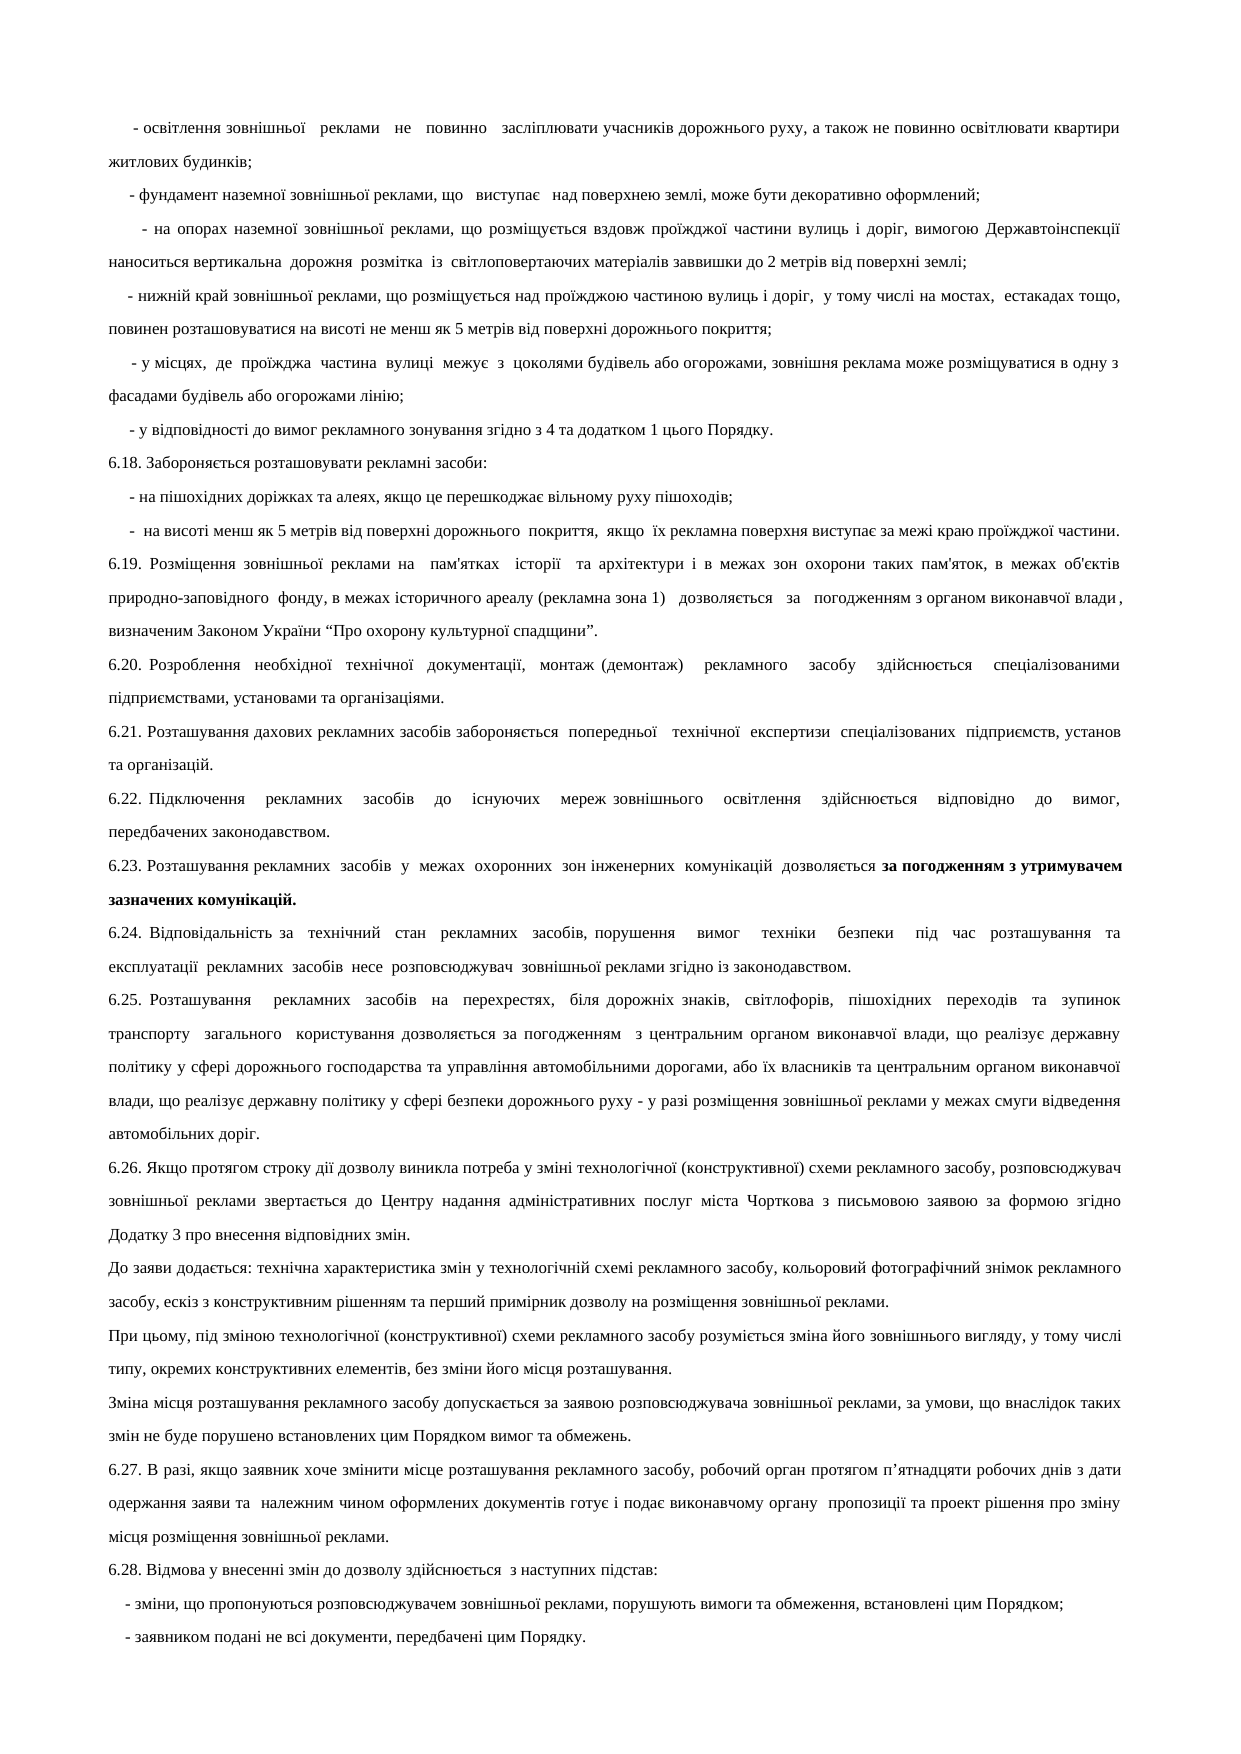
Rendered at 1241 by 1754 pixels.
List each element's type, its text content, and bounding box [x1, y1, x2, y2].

text - у місцях, де проїжджа частина вулиці межує з цоколями будівель або огорожами, зовнішня реклама може розміщуватися в одну з фасадами будівель або огорожами лінію; [108, 338, 1123, 406]
text - на опорах наземної зовнішньої реклами, що розміщується вздовж проїжджої частини вулиць і доріг, вимогою Державтоінспекції наноситься вертикальна дорожня розмітка із світлоповертаючих матеріалів заввишки до 2 метрів від поверхні землі; [108, 204, 1123, 271]
text Зміна місця розташування рекламного засобу допускається за заявою розповсюджувача зовнішньої реклами, за умови, що внаслідок таких змін не буде порушено встановлених цим Порядком вимог та обмежень. [108, 1378, 1123, 1445]
text - зміни, що пропонуються розповсюджувачем зовнішньої реклами, порушують вимоги та обмеження, встановлені цим Порядком; [108, 1579, 1123, 1613]
text 6.25. Розташування рекламних засобів на перехрестях, біля дорожніх знаків, світлофорів, пішохідних переходів та зупинок транспорту загального користування дозволяється за погодженням з центральним органом виконавчої влади, що реалізує державну політику у сфері дорожнього господарства та управління автомобільними дорогами, або їх власників та центральним органом виконавчої влади, що реалізує державну політику у сфері безпеки дорожнього руху - у разі розміщення зовнішньої реклами у межах смуги відведення автомобільних доріг. [108, 976, 1123, 1143]
text 6.18. Забороняється розташовувати рекламні засоби: [108, 439, 1123, 473]
text - фундамент наземної зовнішньої реклами, що виступає над поверхнею землі, може бути декоративно оформлений; [108, 171, 1123, 204]
text До заяви додається: технічна характеристика змін у технологічній схемі рекламного засобу, кольоровий фотографічний знімок рекламного засобу, ескіз з конструктивним рішенням та перший примірник дозволу на розміщення зовнішньої реклами. [108, 1244, 1123, 1311]
text - у відповідності до вимог рекламного зонування згідно з 4 та додатком 1 цього Порядку. [108, 406, 1123, 439]
text 6.20. Розроблення необхідної технічної документації, монтаж (демонтаж) рекламного засобу здійснюється спеціалізованими підприємствами, установами та організаціями. [108, 640, 1123, 707]
text 6.21. Розташування дахових рекламних засобів забороняється попередньої технічної експертизи спеціалізованих підприємств, установ та організацій. [108, 707, 1123, 774]
text 6.23. Розташування рекламних засобів у межах охоронних зон інженерних комунікацій дозволяється за погодженням з утримувачем зазначених комунікацій. [108, 842, 1123, 909]
text 6.27. В разі, якщо заявник хоче змінити місце розташування рекламного засобу, робочий орган протягом п’ятнадцяти робочих днів з дати одержання заяви та належним чином оформлених документів готує і подає виконавчому органу пропозиції та проект рішення про зміну місця розміщення зовнішньої реклами. [108, 1445, 1123, 1546]
text 6.19. Розміщення зовнішньої реклами на пам'ятках історії та архітектури і в межах зон охорони таких пам'яток, в межах об'єктів природно-заповідного фонду, в межах історичного ареалу (рекламна зона 1) дозволяється за погодженням з органом виконавчої влади, визначеним Законом України “Про охорону культурної спадщини”. [108, 540, 1123, 640]
text 6.24. Відповідальність за технічний стан рекламних засобів, порушення вимог техніки безпеки під час розташування та експлуатації рекламних засобів несе розповсюджувач зовнішньої реклами згідно із законодавством. [108, 909, 1123, 976]
text - заявником подані не всі документи, передбачені цим Порядку. [108, 1613, 1123, 1647]
text - на висоті менш як 5 метрів від поверхні дорожнього покриття, якщо їх рекламна поверхня виступає за межі краю проїжджої частини. [108, 506, 1123, 540]
text - нижній край зовнішньої реклами, що розміщується над проїжджою частиною вулиць і доріг, у тому числі на мостах, естакадах тощо, повинен розташовуватися на висоті не менш як 5 метрів від поверхні дорожнього покриття; [108, 271, 1123, 338]
text 6.28. Відмова у внесенні змін до дозволу здійснюється з наступних підстав: [108, 1546, 1123, 1579]
text - освітлення зовнішньої реклами не повинно засліплювати учасників дорожнього руху, а також не повинно освітлювати квартири житлових будинків; [108, 104, 1123, 171]
text - на пішохідних доріжках та алеях, якщо це перешкоджає вільному руху пішоходів; [108, 473, 1123, 506]
text 6.22. Підключення рекламних засобів до існуючих мереж зовнішнього освітлення здійснюється відповідно до вимог, передбачених законодавством. [108, 774, 1123, 842]
text При цьому, під зміною технологічної (конструктивної) схеми рекламного засобу розуміється зміна його зовнішнього вигляду, у тому числі типу, окремих конструктивних елементів, без зміни його місця розташування. [108, 1311, 1123, 1378]
text 6.26. Якщо протягом строку дії дозволу виникла потреба у зміні технологічної (конструктивної) схеми рекламного засобу, розповсюджувач зовнішньої реклами звертається до Центру надання адміністративних послуг міста Чорткова з письмовою заявою за формою згідно Додатку 3 про внесення відповідних змін. [108, 1143, 1123, 1244]
